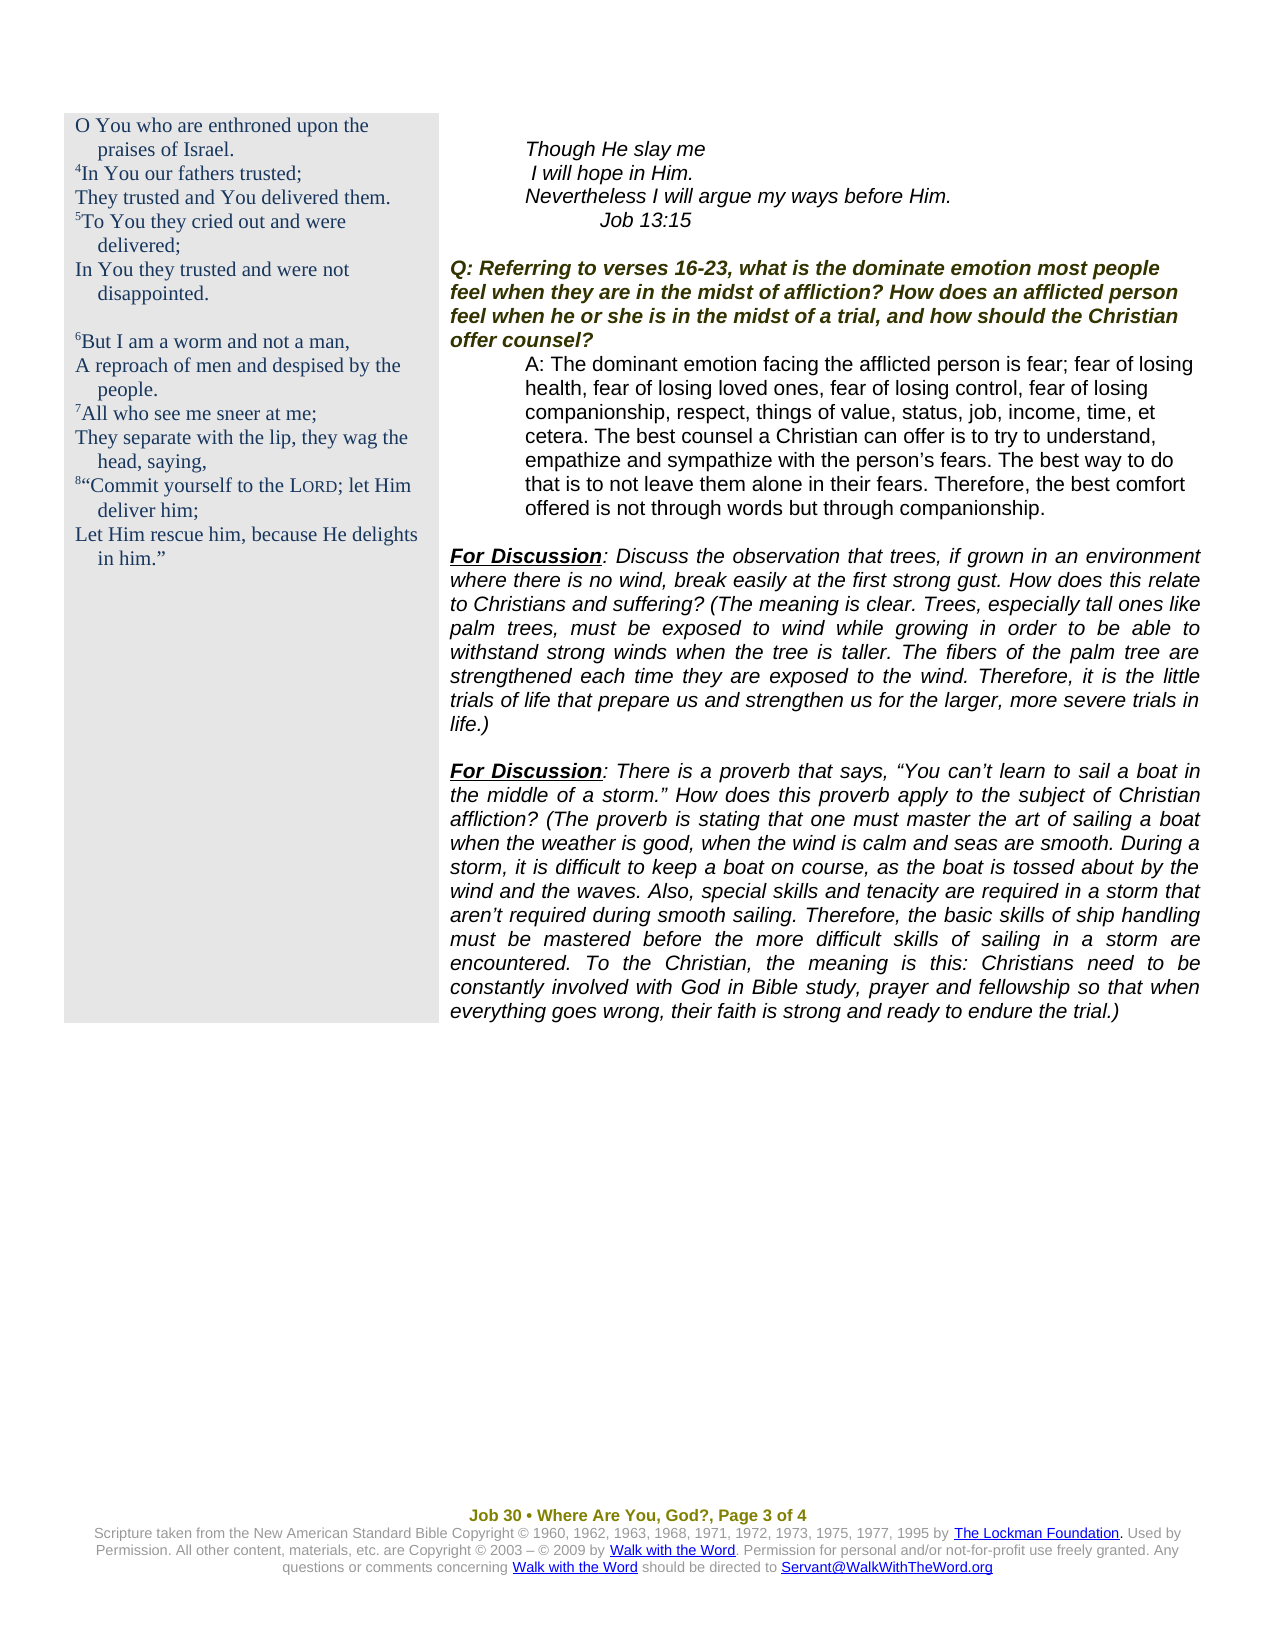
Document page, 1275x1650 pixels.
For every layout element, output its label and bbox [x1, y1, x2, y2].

table_cell [64, 113, 439, 1023]
table_cell [439, 113, 1213, 1023]
